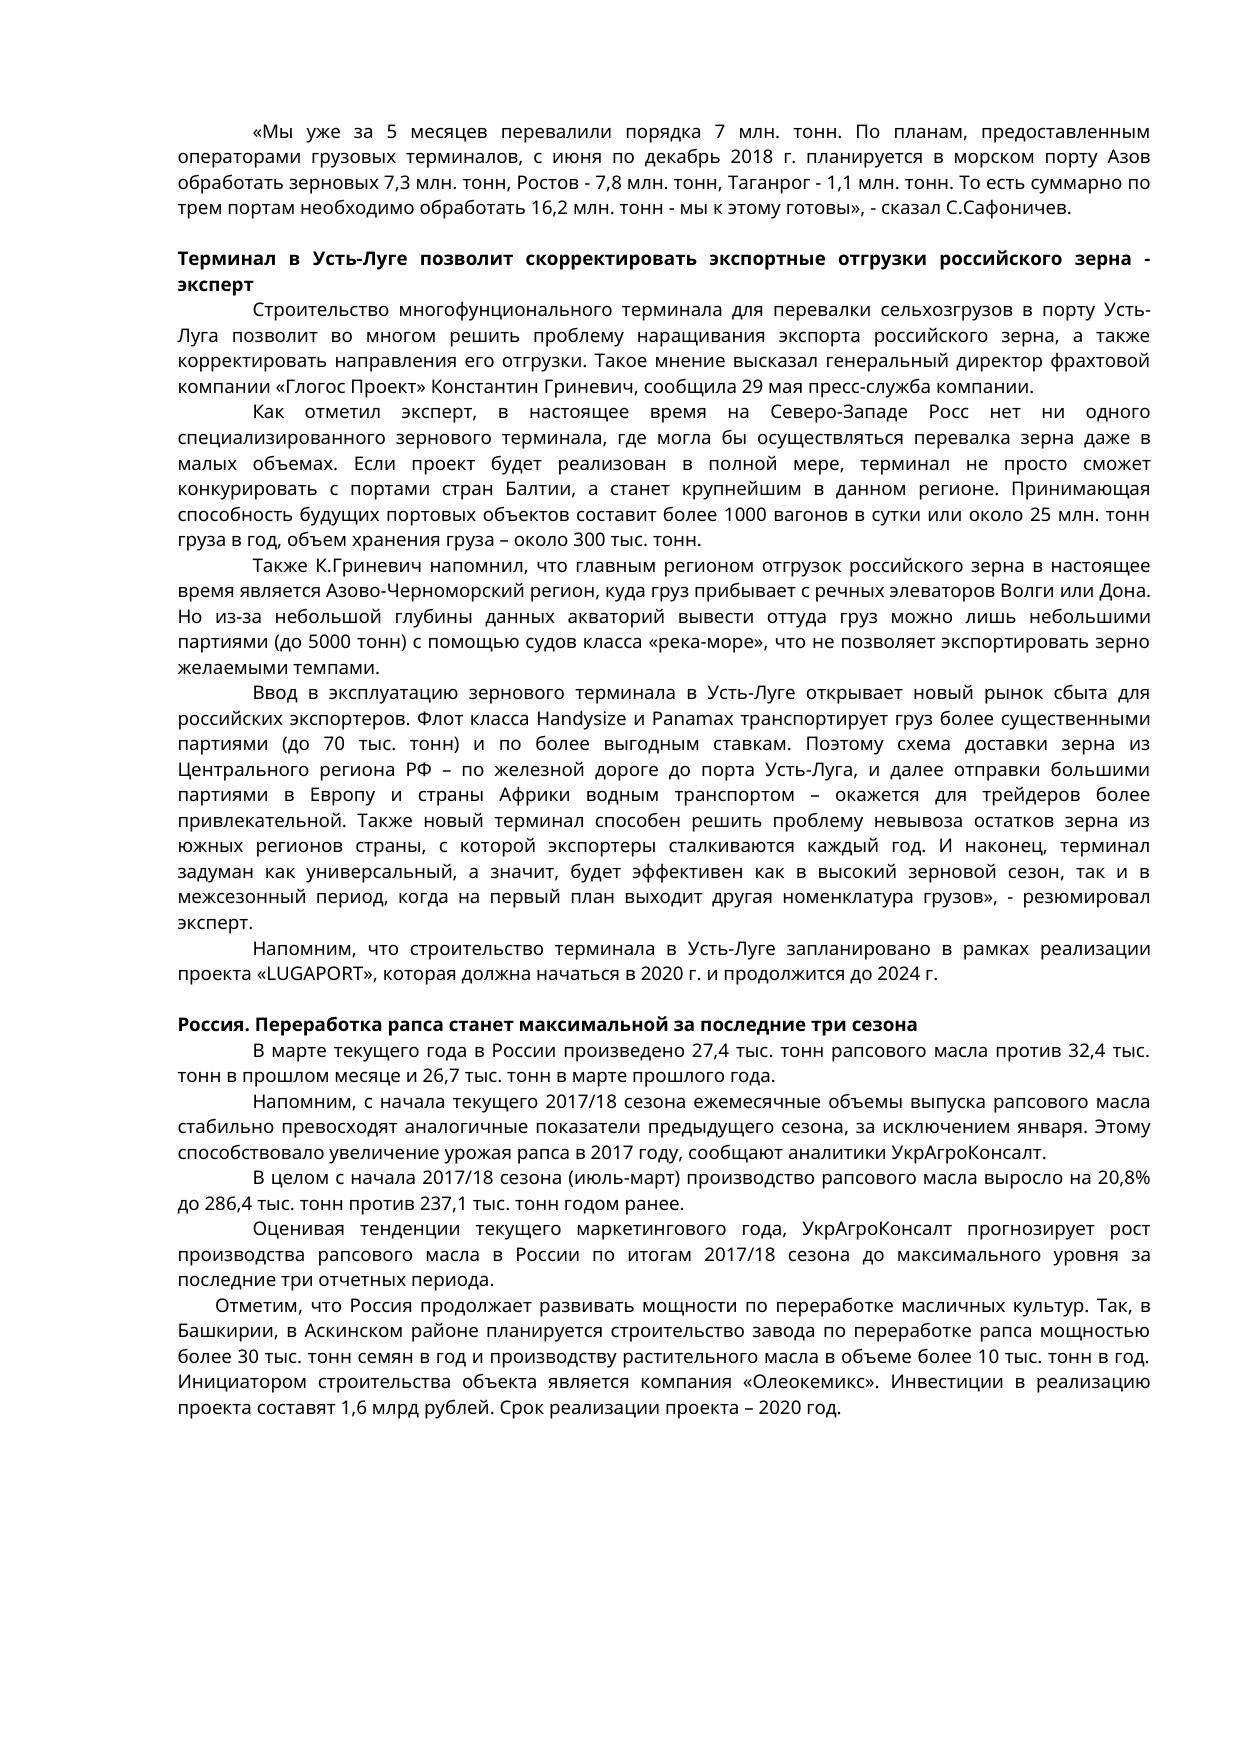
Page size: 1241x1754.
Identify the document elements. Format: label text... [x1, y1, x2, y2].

text «Мы уже за 5 месяцев перевалили порядка 7 млн. тонн. По планам, предоставленным операторами грузовых терминалов, с июня по декабрь 2018 г. планируется в морском порту Азов обработать зерновых 7,3 млн. тонн, Ростов - 7,8 млн. тонн, Таганрог - 1,1 млн. тонн. То есть суммарно по трем портам необходимо обработать 16,2 млн. тонн - мы к этому готовы», - сказал С.Сафоничев. [177, 118, 1152, 220]
text Отметим, что Россия продолжает развивать мощности по переработке масличных культур. Так, в Башкирии, в Аскинском районе планируется строительство завода по переработке рапса мощностью более 30 тыс. тонн семян в год и производству растительного масла в объеме более 10 тыс. тонн в год. Инициатором строительства объекта является компания «Олеокемикс». Инвестиции в реализацию проекта составят 1,6 млрд рублей. Срок реализации проекта – 2020 год. [177, 1292, 1152, 1420]
text Также К.Гриневич напомнил, что главным регионом отгрузок российского зерна в настоящее время является Азово-Черноморский регион, куда груз прибывает с речных элеваторов Волги или Дона. Но из-за небольшой глубины данных акваторий вывести оттуда груз можно лишь небольшими партиями (до 5000 тонн) с помощью судов класса «река-море», что не позволяет экспортировать зерно желаемыми темпами. [177, 552, 1152, 679]
text Терминал в Усть-Луге позволит скорректировать экспортные отгрузки российского зерна - эксперт [177, 246, 1152, 297]
text Оценивая тенденции текущего маркетингового года, УкрАгроКонсалт прогнозирует рост производства рапсового масла в России по итогам 2017/18 сезона до максимального уровня за последние три отчетных периода. [177, 1216, 1152, 1292]
text Строительство многофунционального терминала для перевалки сельхозгрузов в порту Усть-Луга позволит во многом решить проблему наращивания экспорта российского зерна, а также корректировать направления его отгрузки. Такое мнение высказал генеральный директор фрахтовой компании «Глогос Проект» Константин Гриневич, сообщила 29 мая пресс-служба компании. [177, 297, 1152, 399]
text Как отметил эксперт, в настоящее время на Северо-Западе Росс нет ни одного специализированного зернового терминала, где могла бы осуществляться перевалка зерна даже в малых объемах. Если проект будет реализован в полной мере, терминал не просто сможет конкурировать с портами стран Балтии, а станет крупнейшим в данном регионе. Принимающая способность будущих портовых объектов составит более 1000 вагонов в сутки или около 25 млн. тонн груза в год, объем хранения груза – около 300 тыс. тонн. [177, 399, 1152, 552]
text В целом с начала 2017/18 сезона (июль-март) производство рапсового масла выросло на 20,8% до 286,4 тыс. тонн против 237,1 тыс. тонн годом ранее. [177, 1164, 1152, 1216]
text Россия. Переработка рапса станет максимальной за последние три сезона [177, 1011, 1152, 1037]
text В марте текущего года в России произведено 27,4 тыс. тонн рапсового масла против 32,4 тыс. тонн в прошлом месяце и 26,7 тыс. тонн в марте прошлого года. [177, 1037, 1152, 1088]
text Напомним, с начала текущего 2017/18 сезона ежемесячные объемы выпуска рапсового масла стабильно превосходят аналогичные показатели предыдущего сезона, за исключением января. Этому способствовало увеличение урожая рапса в 2017 году, сообщают аналитики УкрАгроКонсалт. [177, 1088, 1152, 1164]
text Ввод в эксплуатацию зернового терминала в Усть-Луге открывает новый рынок сбыта для российских экспортеров. Флот класса Handysize и Panamax транспортирует груз более существенными партиями (до 70 тыс. тонн) и по более выгодным ставкам. Поэтому схема доставки зерна из Центрального региона РФ – по железной дороге до порта Усть-Луга, и далее отправки большими партиями в Европу и страны Африки водным транспортом – окажется для трейдеров более привлекательной. Также новый терминал способен решить проблему невывоза остатков зерна из южных регионов страны, с которой экспортеры сталкиваются каждый год. И наконец, терминал задуман как универсальный, а значит, будет эффективен как в высокий зерновой сезон, так и в межсезонный период, когда на первый план выходит другая номенклатура грузов», - резюмировал эксперт. [177, 679, 1152, 935]
text Напомним, что строительство терминала в Усть-Луге запланировано в рамках реализации проекта «LUGAPORT», которая должна начаться в 2020 г. и продолжится до 2024 г. [177, 935, 1152, 986]
